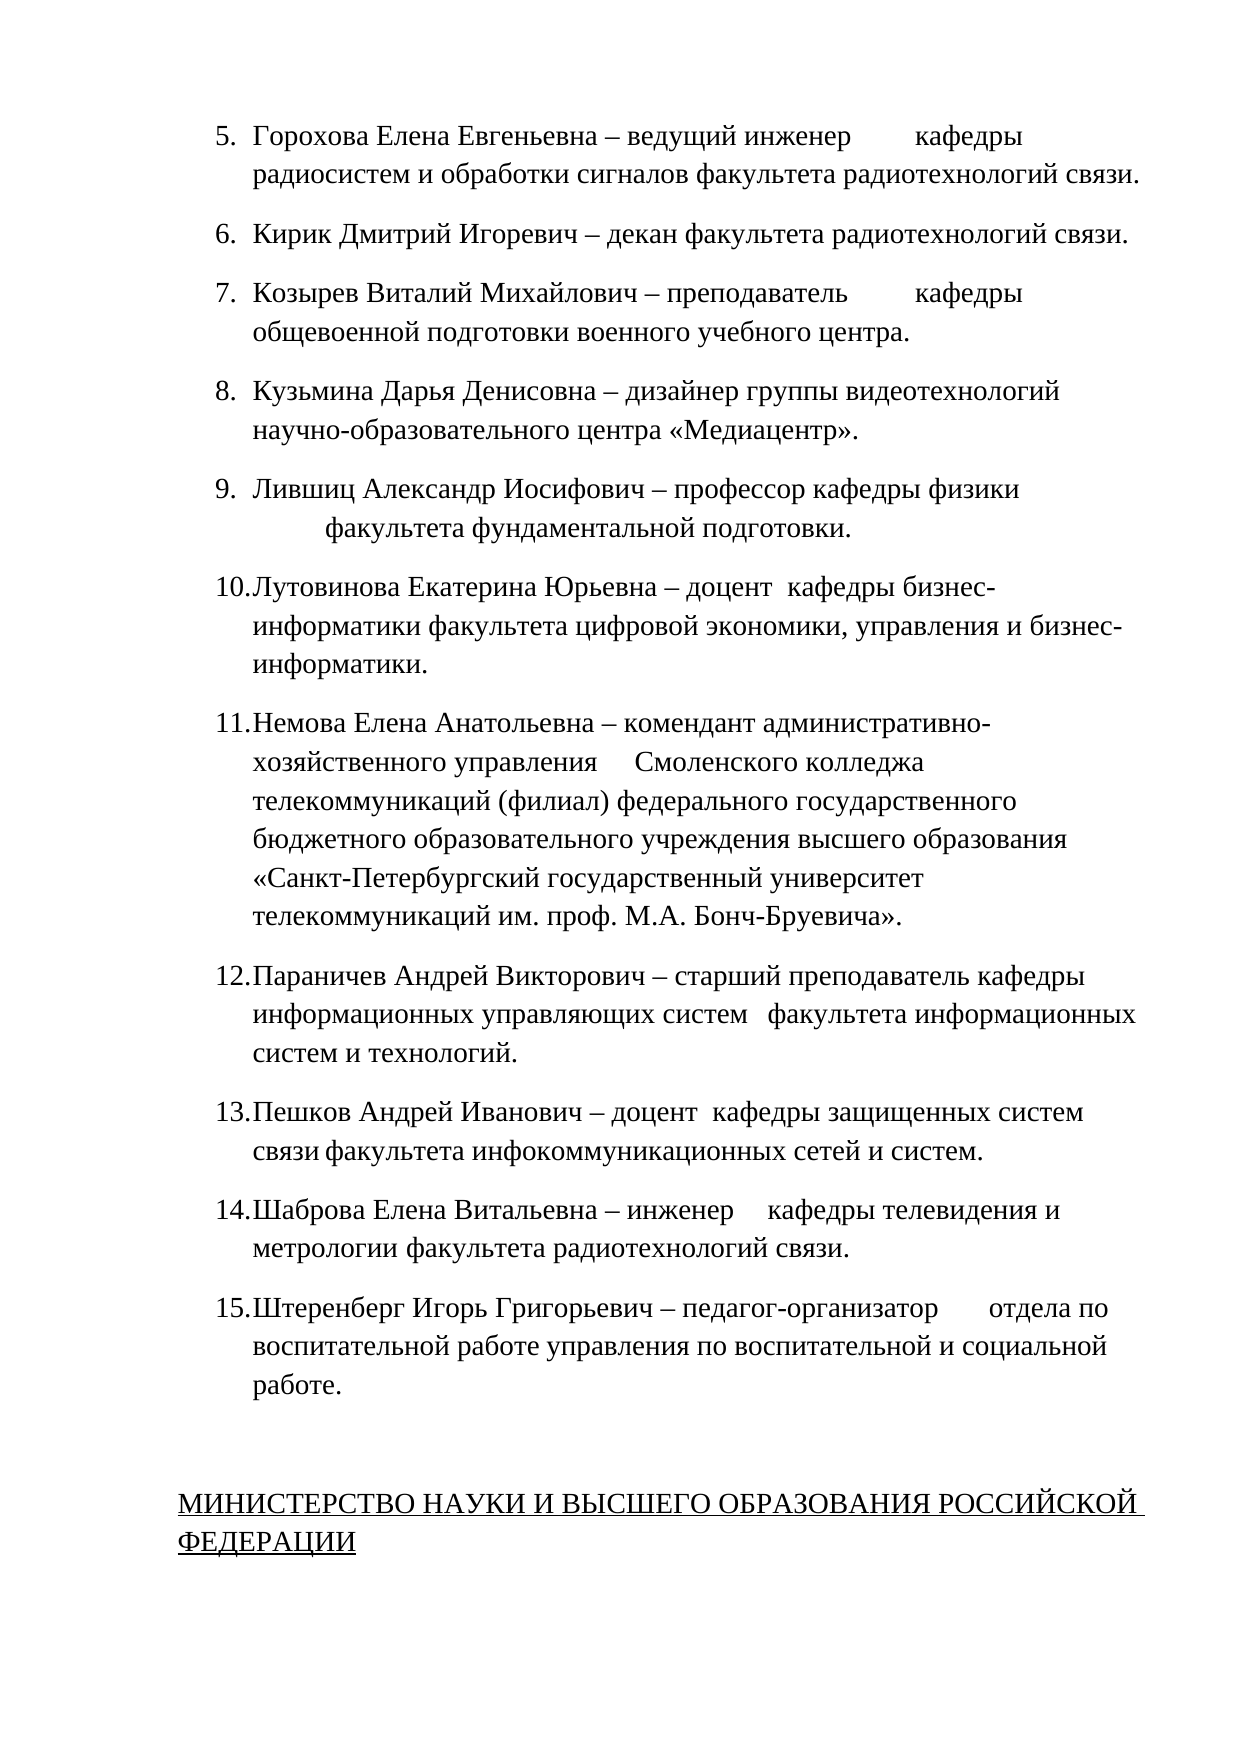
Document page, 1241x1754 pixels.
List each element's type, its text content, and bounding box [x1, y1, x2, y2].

list Лившиц Александр Иосифович – профессор кафедры физики факультета фундаментальной подготовки. [215, 471, 1152, 543]
text МИНИСТЕРСТВО НАУКИ И ВЫСШЕГО ОБРАЗОВАНИЯ РОССИЙСКОЙ ФЕДЕРАЦИИ [177, 1486, 1152, 1558]
list Штеренберг Игорь Григорьевич – педагог-организатор отдела по воспитательной работе управления по воспитательной и социальной работе. [215, 1290, 1152, 1401]
list Горохова Елена Евгеньевна – ведущий инженер кафедры радиосистем и обработки сигналов факультета радиотехнологий связи. [215, 118, 1152, 190]
list Лутовинова Екатерина Юрьевна – доцент кафедры бизнес-информатики факультета цифровой экономики, управления и бизнес-информатики. [215, 569, 1152, 680]
list Шаброва Елена Витальевна – инженер кафедры телевидения и метрологии факультета радиотехнологий связи. [215, 1192, 1152, 1264]
list Пешков Андрей Иванович – доцент кафедры защищенных систем связи факультета инфокоммуникационных сетей и систем. [215, 1094, 1152, 1166]
list Параничев Андрей Викторович – старший преподаватель кафедры информационных управляющих систем факультета информационных систем и технологий. [215, 958, 1152, 1068]
list Козырев Виталий Михайлович – преподаватель кафедры общевоенной подготовки военного учебного центра. [215, 275, 1152, 347]
list Немова Елена Анатольевна – комендант административно-хозяйственного управления Смоленского колледжа телекоммуникаций (филиал) федерального государственного бюджетного образовательного учреждения высшего образования «Санкт-Петербургский государственный университет телекоммуникаций им. проф. М.А. Бонч-Бруевича». [215, 706, 1152, 932]
list Кирик Дмитрий Игоревич – декан факультета радиотехнологий связи. [215, 216, 1152, 249]
list Кузьмина Дарья Денисовна – дизайнер группы видеотехнологий научно-образовательного центра «Медиацентр». [215, 373, 1152, 445]
